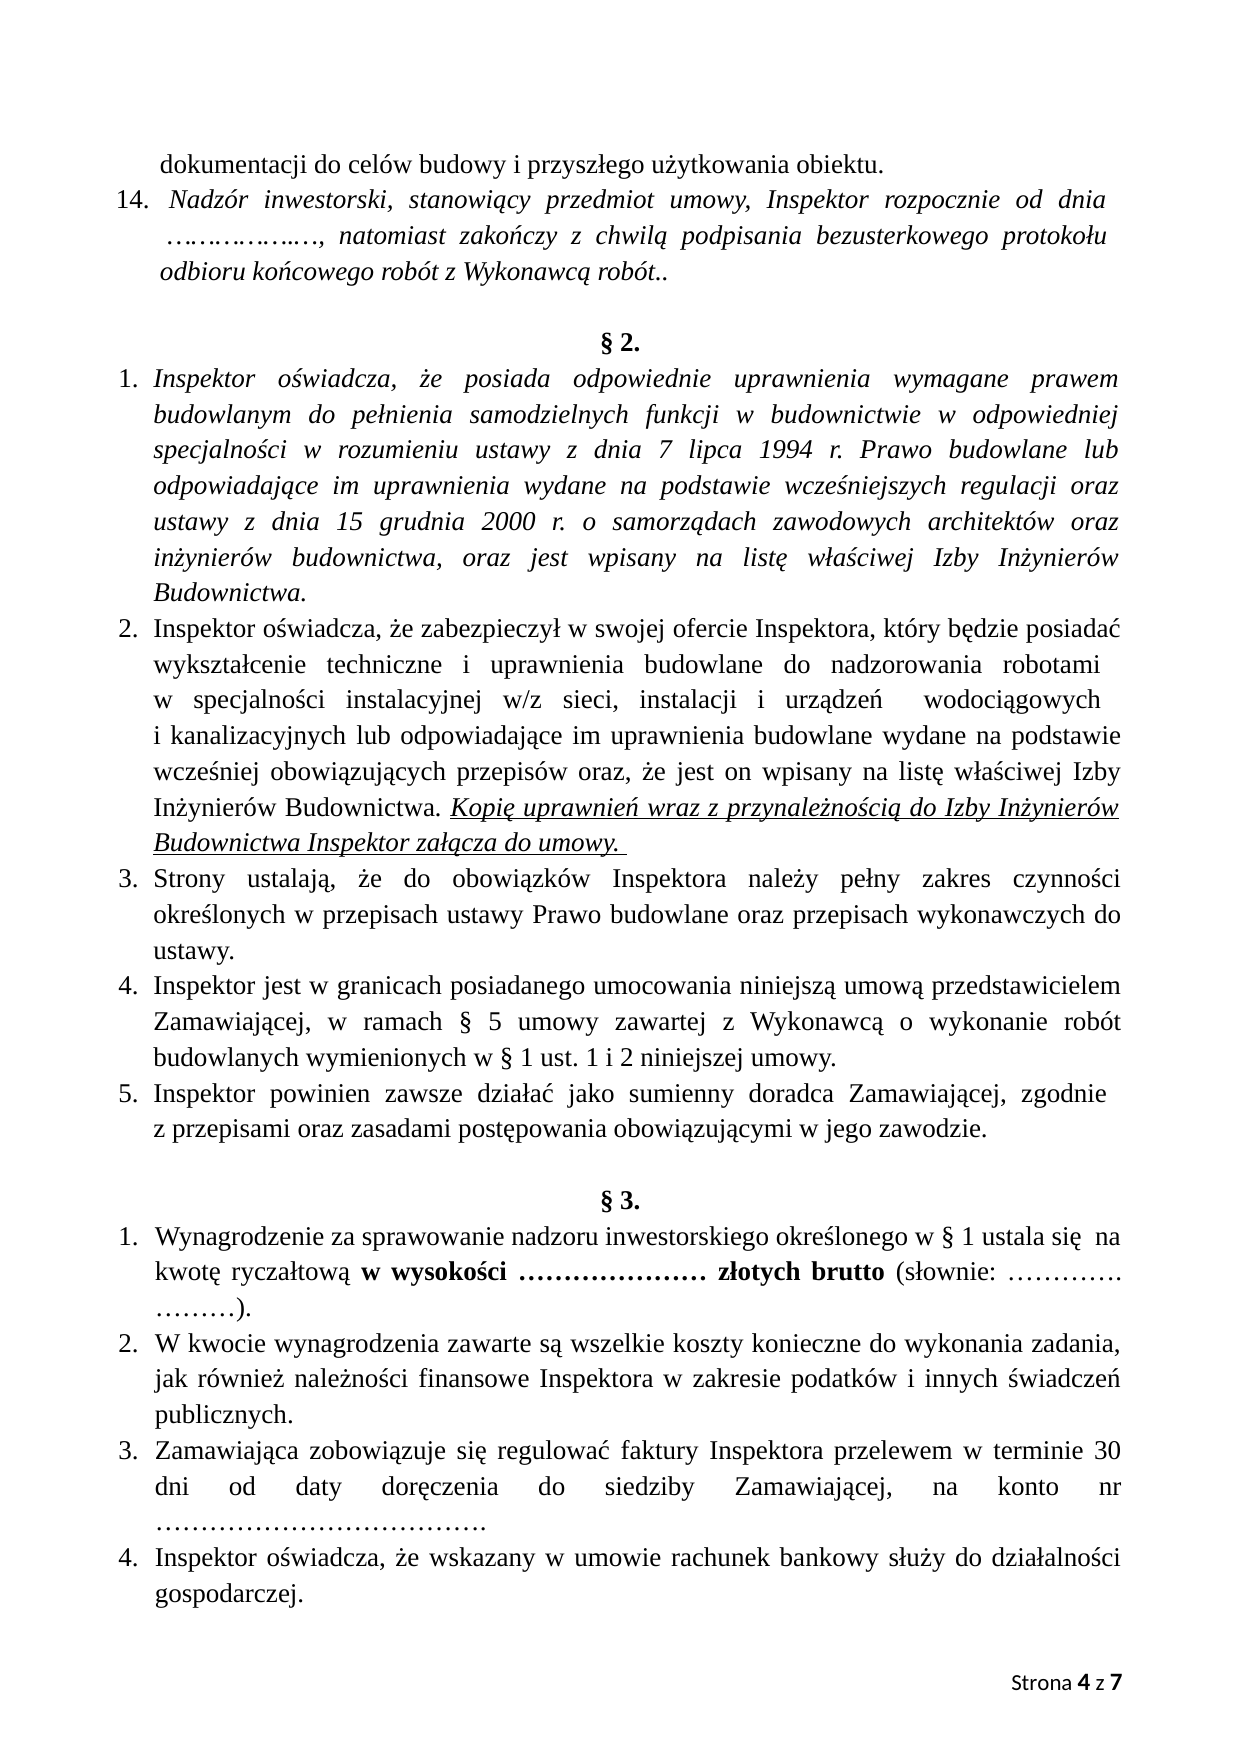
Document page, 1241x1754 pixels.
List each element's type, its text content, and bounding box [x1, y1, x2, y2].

list Inspektor jest w granicach posiadanego umocowania niniejszą umową przedstawicielem Zamawiającej, w ramach § 5 umowy zawartej z Wykonawcą o wykonanie robót budowlanych wymienionych w § 1 ust. 1 i 2 niniejszej umowy. [118, 969, 1122, 1072]
list Inspektor oświadcza, że zabezpieczył w swojej ofercie Inspektora, który będzie posiadać wykształcenie techniczne i uprawnienia budowlane do nadzorowania robotami w specjalności instalacyjnej w/z sieci, instalacji i urządzeń wodociągowych i kanalizacyjnych lub odpowiadające im uprawnienia budowlane wydane na podstawie wcześniej obowiązujących przepisów oraz, że jest on wpisany na listę właściwej Izby Inżynierów Budownictwa. Kopię uprawnień wraz z przynależnością do Izby Inżynierów Budownictwa Inspektor załącza do umowy. [118, 612, 1122, 858]
text § 2. [118, 326, 1122, 357]
list Zamawiająca zobowiązuje się regulować faktury Inspektora przelewem w terminie 30 dni od daty doręczenia do siedziby Zamawiającej, na konto nr ………………………………. [118, 1434, 1122, 1537]
list Inspektor oświadcza, że posiada odpowiednie uprawnienia wymagane prawem budowlanym do pełnienia samodzielnych funkcji w budownictwie w odpowiedniej specjalności w rozumieniu ustawy z dnia 7 lipca 1994 r. Prawo budowlane lub odpowiadające im uprawnienia wydane na podstawie wcześniejszych regulacji oraz ustawy z dnia 15 grudnia 2000 r. o samorządach zawodowych architektów oraz inżynierów budownictwa, oraz jest wpisany na listę właściwej Izby Inżynierów Budownictwa. [118, 362, 1122, 608]
list W kwocie wynagrodzenia zawarte są wszelkie koszty konieczne do wykonania zadania, jak również należności finansowe Inspektora w zakresie podatków i innych świadczeń publicznych. [118, 1327, 1122, 1429]
text § 3. [118, 1184, 1122, 1215]
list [116, 148, 1122, 179]
list Wynagrodzenie za sprawowanie nadzoru inwestorskiego określonego w § 1 ustala się na kwotę ryczałtową w wysokości ………………… złotych brutto (słownie: ………….………). [118, 1219, 1122, 1322]
list Inspektor powinien zawsze działać jako sumienny doradca Zamawiającej, zgodnie z przepisami oraz zasadami postępowania obowiązującymi w jego zawodzie. [118, 1077, 1122, 1143]
list Inspektor oświadcza, że wskazany w umowie rachunek bankowy służy do działalności gospodarczej. [118, 1541, 1122, 1608]
list Nadzór inwestorski, stanowiący przedmiot umowy, Inspektor rozpocznie od dnia …………….…, natomiast zakończy z chwilą podpisania bezusterkowego protokołu odbioru końcowego robót z Wykonawcą robót.. [116, 183, 1122, 286]
list Strony ustalają, że do obowiązków Inspektora należy pełny zakres czynności określonych w przepisach ustawy Prawo budowlane oraz przepisach wykonawczych do ustawy. [118, 862, 1122, 965]
